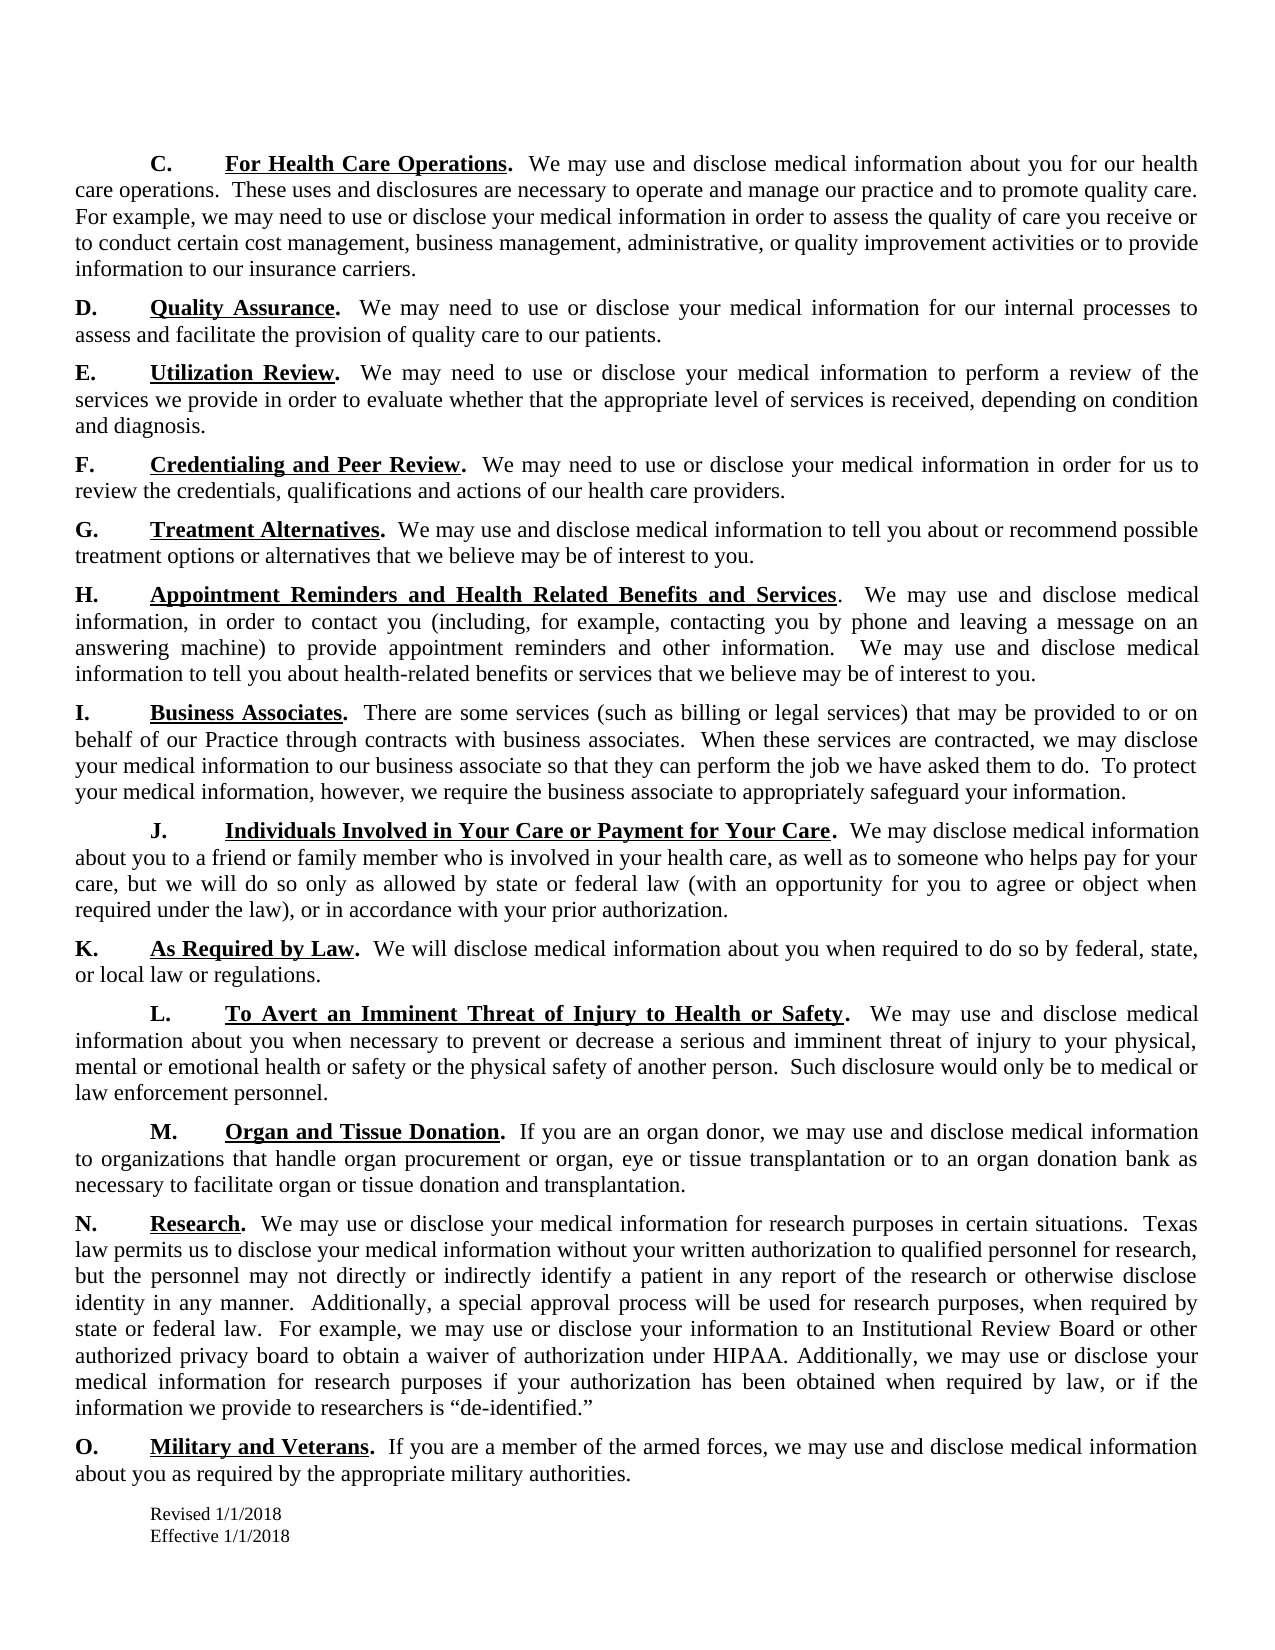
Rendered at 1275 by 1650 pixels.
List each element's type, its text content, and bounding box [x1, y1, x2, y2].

text E. Utilization Review. We may need to use or disclose your medical information to perform a review of the services we provide in order to evaluate whether that the appropriate level of services is received, depending on condition and diagnosis. [75, 359, 1200, 438]
text J. Individuals Involved in Your Care or Payment for Your Care. We may disclose medical information about you to a friend or family member who is involved in your health care, as well as to someone who helps pay for your care, but we will do so only as allowed by state or federal law (with an opportunity for you to agree or object when required under the law), or in accordance with your prior authorization. [75, 817, 1200, 923]
list To Avert an Imminent Threat of Injury to Health or Safety. We may use and disclose medical information about you when necessary to prevent or decrease a serious and imminent threat of injury to your physical, mental or emotional health or safety or the physical safety of another person. Such disclosure would only be to medical or law enforcement personnel. [75, 1000, 1200, 1106]
text C. For Health Care Operations. We may use and disclose medical information about you for our health care operations. These uses and disclosures are necessary to operate and manage our practice and to promote quality care. For example, we may need to use or disclose your medical information in order to assess the quality of care you receive or to conduct certain cost management, business management, administrative, or quality improvement activities or to provide information to our insurance carriers. [75, 150, 1200, 282]
text F. Credentialing and Peer Review. We may need to use or disclose your medical information in order for us to review the credentials, qualifications and actions of our health care providers. [75, 451, 1200, 504]
text G. Treatment Alternatives. We may use and disclose medical information to tell you about or recommend possible treatment options or alternatives that we believe may be of interest to you. [75, 516, 1200, 569]
text K. As Required by Law. We will disclose medical information about you when required to do so by federal, state, or local law or regulations. [75, 935, 1200, 988]
text N. Research. We may use or disclose your medical information for research purposes in certain situations. Texas law permits us to disclose your medical information without your written authorization to qualified personnel for research, but the personnel may not directly or indirectly identify a patient in any report of the research or otherwise disclose identity in any manner. Additionally, a special approval process will be used for research purposes, when required by state or federal law. For example, we may use or disclose your information to an Institutional Review Board or other authorized privacy board to obtain a waiver of authorization under HIPAA. Additionally, we may use or disclose your medical information for research purposes if your authorization has been obtained when required by law, or if the information we provide to researchers is “de-identified.” [75, 1210, 1200, 1421]
text D. Quality Assurance. We may need to use or disclose your medical information for our internal processes to assess and facilitate the provision of quality care to our patients. [75, 294, 1200, 347]
text I. Business Associates. There are some services (such as billing or legal services) that may be provided to or on behalf of our Practice through contracts with business associates. When these services are contracted, we may disclose your medical information to our business associate so that they can perform the job we have asked them to do. To protect your medical information, however, we require the business associate to appropriately safeguard your information. [75, 699, 1200, 805]
text H. Appointment Reminders and Health Related Benefits and Services. We may use and disclose medical information, in order to contact you (including, for example, contacting you by phone and leaving a message on an answering machine) to provide appointment reminders and other information. We may use and disclose medical information to tell you about health-related benefits or services that we believe may be of interest to you. [75, 581, 1200, 687]
text M. Organ and Tissue Donation. If you are an organ donor, we may use and disclose medical information to organizations that handle organ procurement or organ, eye or tissue transplantation or to an organ donation bank as necessary to facilitate organ or tissue donation and transplantation. [75, 1118, 1200, 1197]
text O. Military and Veterans. If you are a member of the armed forces, we may use and disclose medical information about you as required by the appropriate military authorities. [75, 1433, 1200, 1486]
